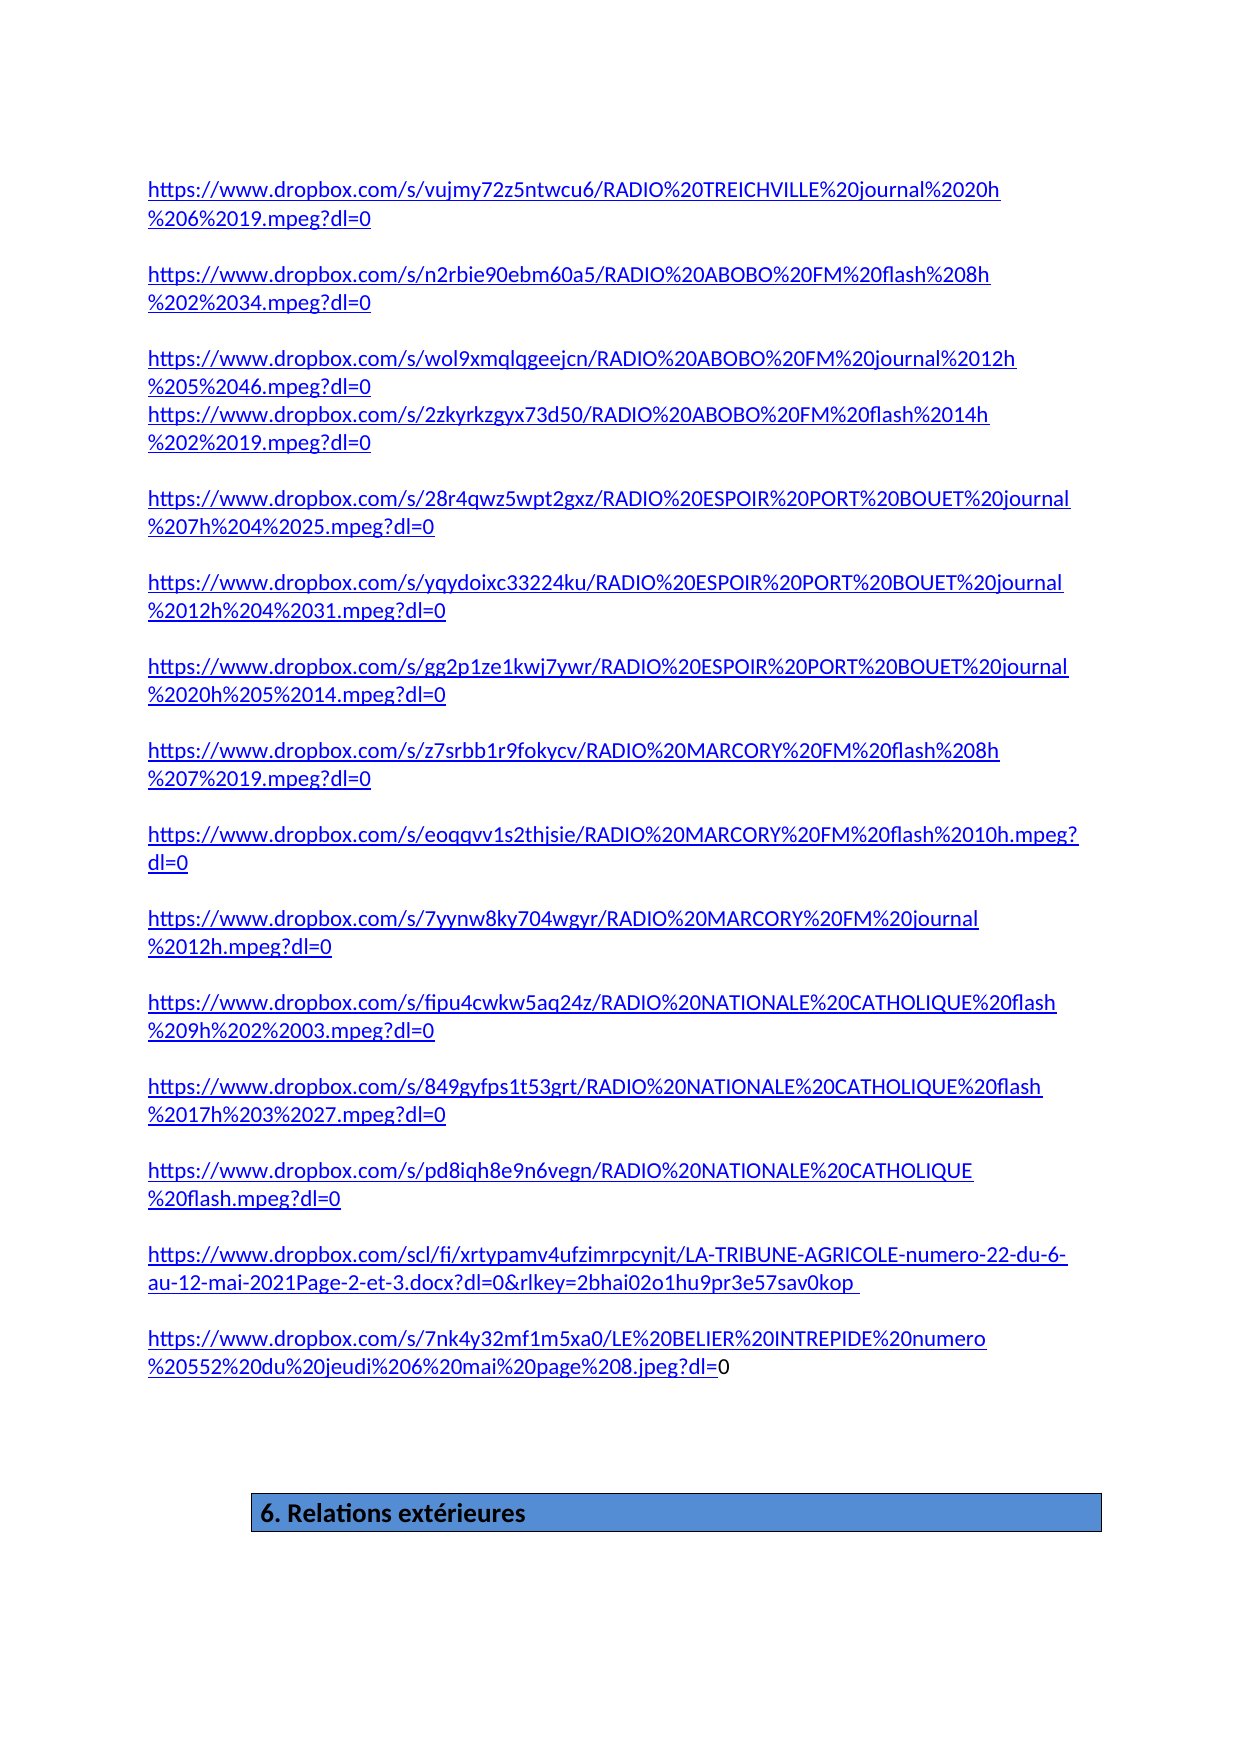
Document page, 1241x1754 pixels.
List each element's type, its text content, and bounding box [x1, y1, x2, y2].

text https://www.dropbox.com/s/eoqqvv1s2thjsie/RADIO%20MARCORY%20FM%20flash%2010h.mpeg?dl=0 [148, 820, 1093, 876]
text https://www.dropbox.com/s/z7srbb1r9fokycv/RADIO%20MARCORY%20FM%20flash%208h%207%2019.mpeg?dl=0 [148, 736, 1093, 792]
text https://www.dropbox.com/s/849gyfps1t53grt/RADIO%20NATIONALE%20CATHOLIQUE%20flash%2017h%203%2027.mpeg?dl=0 [148, 1072, 1093, 1128]
text https://www.dropbox.com/s/n2rbie90ebm60a5/RADIO%20ABOBO%20FM%20flash%208h%202%2034.mpeg?dl=0 [148, 260, 1093, 316]
text https://www.dropbox.com/s/vujmy72z5ntwcu6/RADIO%20TREICHVILLE%20journal%2020h%206%2019.mpeg?dl=0 [148, 176, 1093, 232]
text https://www.dropbox.com/s/gg2p1ze1kwj7ywr/RADIO%20ESPOIR%20PORT%20BOUET%20journal%2020h%205%2014.mpeg?dl=0 [148, 652, 1093, 708]
text 6. Relations extérieures [252, 1494, 1101, 1531]
text https://www.dropbox.com/s/fipu4cwkw5aq24z/RADIO%20NATIONALE%20CATHOLIQUE%20flash%209h%202%2003.mpeg?dl=0 [148, 988, 1093, 1044]
text https://www.dropbox.com/s/7nk4y32mf1m5xa0/LE%20BELIER%20INTREPIDE%20numero%20552%20du%20jeudi%206%20mai%20page%208.jpeg?dl=0 [148, 1324, 1093, 1381]
text https://www.dropbox.com/s/7yynw8ky704wgyr/RADIO%20MARCORY%20FM%20journal%2012h.mpeg?dl=0 [148, 904, 1093, 960]
text https://www.dropbox.com/scl/fi/xrtypamv4ufzimrpcynjt/LA-TRIBUNE-AGRICOLE-numero-22-du-6-au-12-mai-2021Page-2-et-3.docx?dl=0&rlkey=2bhai02o1hu9pr3e57sav0kop [148, 1240, 1093, 1296]
text https://www.dropbox.com/s/28r4qwz5wpt2gxz/RADIO%20ESPOIR%20PORT%20BOUET%20journal%207h%204%2025.mpeg?dl=0 [148, 484, 1093, 540]
text https://www.dropbox.com/s/wol9xmqlqgeejcn/RADIO%20ABOBO%20FM%20journal%2012h%205%2046.mpeg?dl=0 [148, 344, 1093, 400]
text https://www.dropbox.com/s/pd8iqh8e9n6vegn/RADIO%20NATIONALE%20CATHOLIQUE%20flash.mpeg?dl=0 [148, 1156, 1093, 1212]
text https://www.dropbox.com/s/2zkyrkzgyx73d50/RADIO%20ABOBO%20FM%20flash%2014h%202%2019.mpeg?dl=0 [148, 400, 1093, 456]
text https://www.dropbox.com/s/yqydoixc33224ku/RADIO%20ESPOIR%20PORT%20BOUET%20journal%2012h%204%2031.mpeg?dl=0 [148, 568, 1093, 624]
